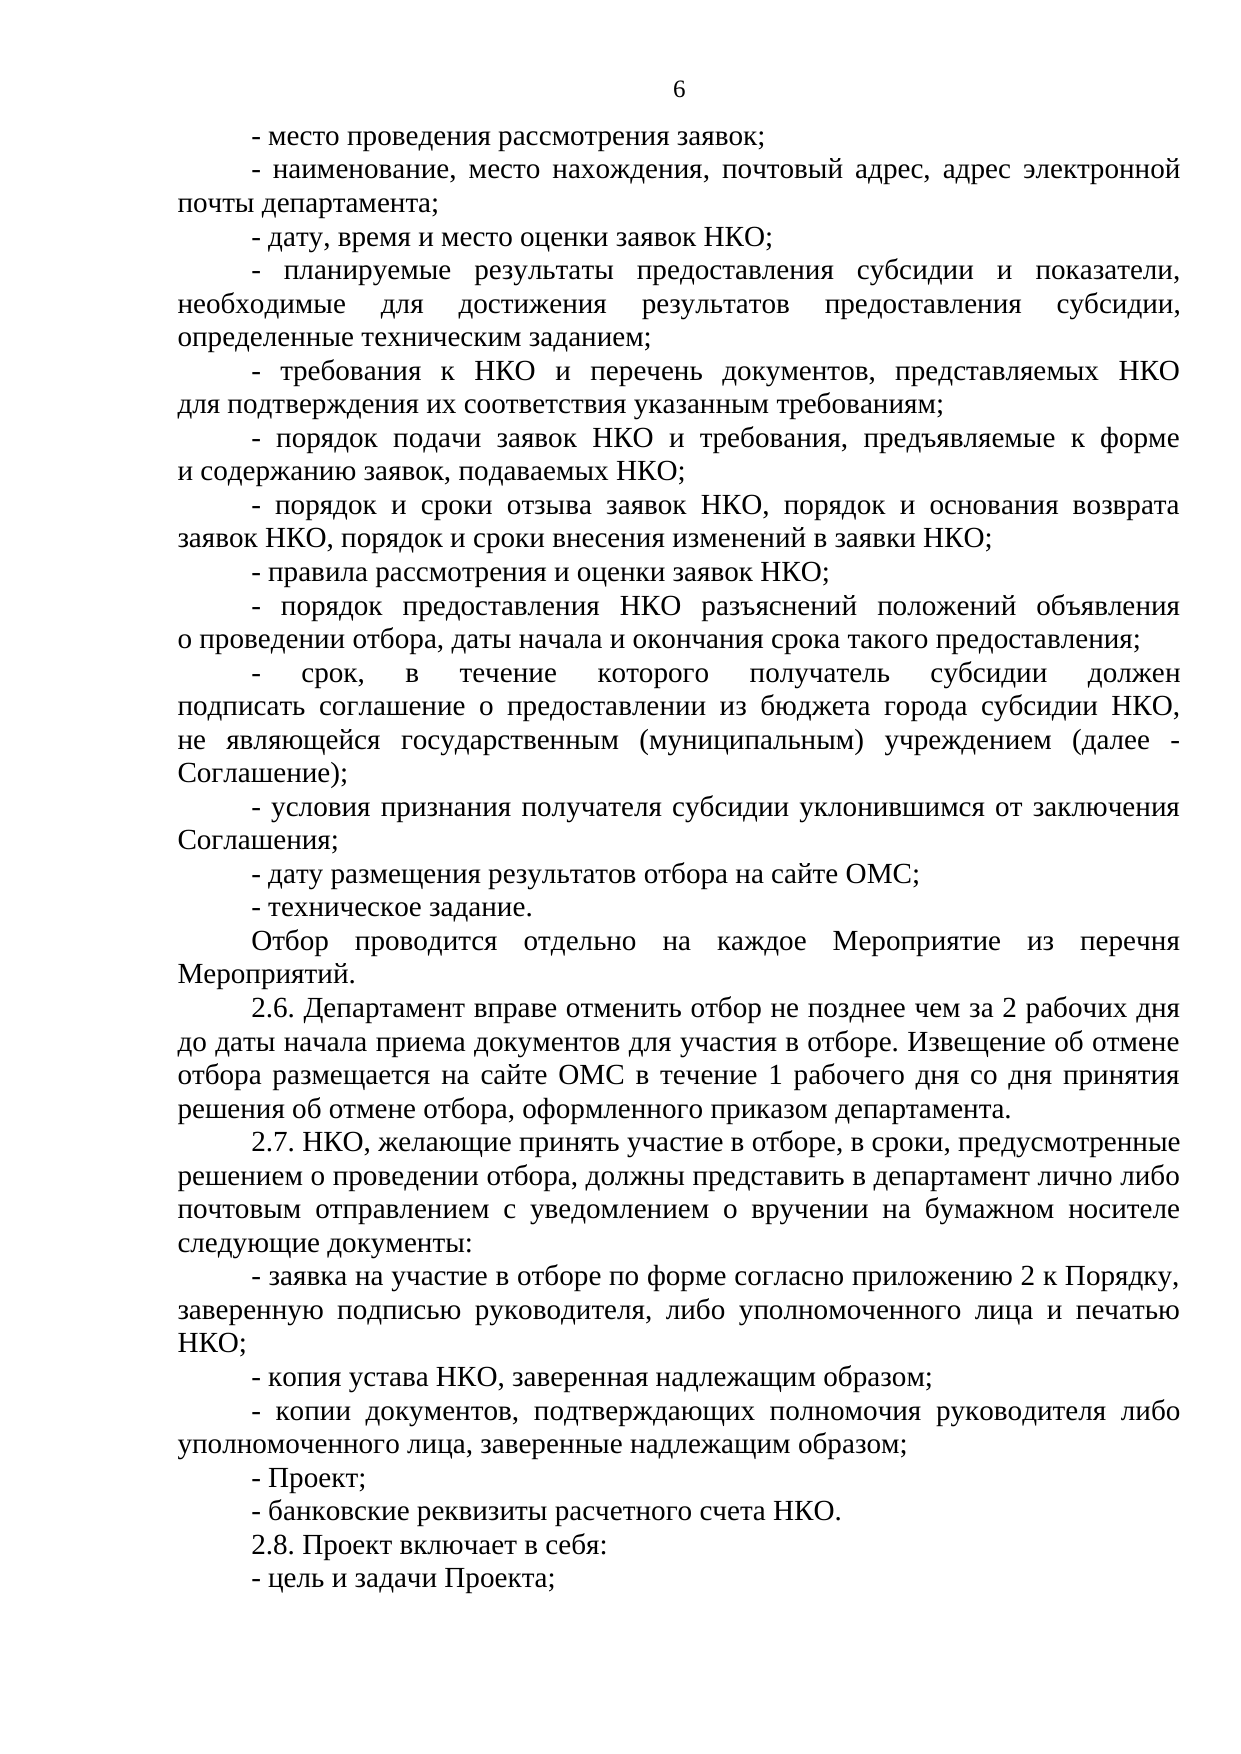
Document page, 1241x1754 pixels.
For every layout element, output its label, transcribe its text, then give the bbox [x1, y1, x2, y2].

text - порядок предоставления НКО разъяснений положений объявления о проведении отбора, даты начала и окончания срока такого предоставления; [177, 588, 1181, 655]
text - копия устава НКО, заверенная надлежащим образом; [177, 1359, 1181, 1393]
text - наименование, место нахождения, почтовый адрес, адрес электронной почты департамента; [177, 152, 1181, 219]
text - порядок подачи заявок НКО и требования, предъявляемые к форме и содержанию заявок, подаваемых НКО; [177, 420, 1181, 487]
text - Проект; [177, 1460, 1181, 1493]
text Отбор проводится отдельно на каждое Мероприятие из перечня Мероприятий. [177, 923, 1181, 990]
text - порядок и сроки отзыва заявок НКО, порядок и основания возврата заявок НКО, порядок и сроки внесения изменений в заявки НКО; [177, 487, 1181, 554]
text 2.8. Проект включает в себя: [177, 1527, 1181, 1560]
text - место проведения рассмотрения заявок; [177, 118, 1181, 152]
text 2.6. Департамент вправе отменить отбор не позднее чем за 2 рабочих дня до даты начала приема документов для участия в отборе. Извещение об отмене отбора размещается на сайте ОМС в течение 1 рабочего дня со дня принятия решения об отмене отбора, оформленного приказом департамента. [177, 990, 1181, 1124]
text - банковские реквизиты расчетного счета НКО. [177, 1493, 1181, 1527]
text - правила рассмотрения и оценки заявок НКО; [177, 554, 1181, 588]
text 2.7. НКО, желающие принять участие в отборе, в сроки, предусмотренные решением о проведении отбора, должны представить в департамент лично либо почтовым отправлением с уведомлением о вручении на бумажном носителе следующие документы: [177, 1124, 1181, 1258]
text - срок, в течение которого получатель субсидии должен подписать соглашение о предоставлении из бюджета города субсидии НКО, не являющейся государственным (муниципальным) учреждением (далее - Соглашение); [177, 655, 1181, 789]
text - заявка на участие в отборе по форме согласно приложению 2 к Порядку, заверенную подписью руководителя, либо уполномоченного лица и печатью НКО; [177, 1258, 1181, 1359]
text - дату размещения результатов отбора на сайте ОМС; [177, 856, 1181, 889]
text - планируемые результаты предоставления субсидии и показатели, необходимые для достижения результатов предоставления субсидии, определенные техническим заданием; [177, 252, 1181, 353]
text - цель и задачи Проекта; [177, 1560, 1181, 1594]
text - техническое задание. [177, 889, 1181, 923]
text - копии документов, подтверждающих полномочия руководителя либо уполномоченного лица, заверенные надлежащим образом; [177, 1393, 1181, 1460]
text - требования к НКО и перечень документов, представляемых НКО для подтверждения их соответствия указанным требованиям; [177, 353, 1181, 420]
text - условия признания получателя субсидии уклонившимся от заключения Соглашения; [177, 789, 1181, 856]
text - дату, время и место оценки заявок НКО; [177, 219, 1181, 252]
